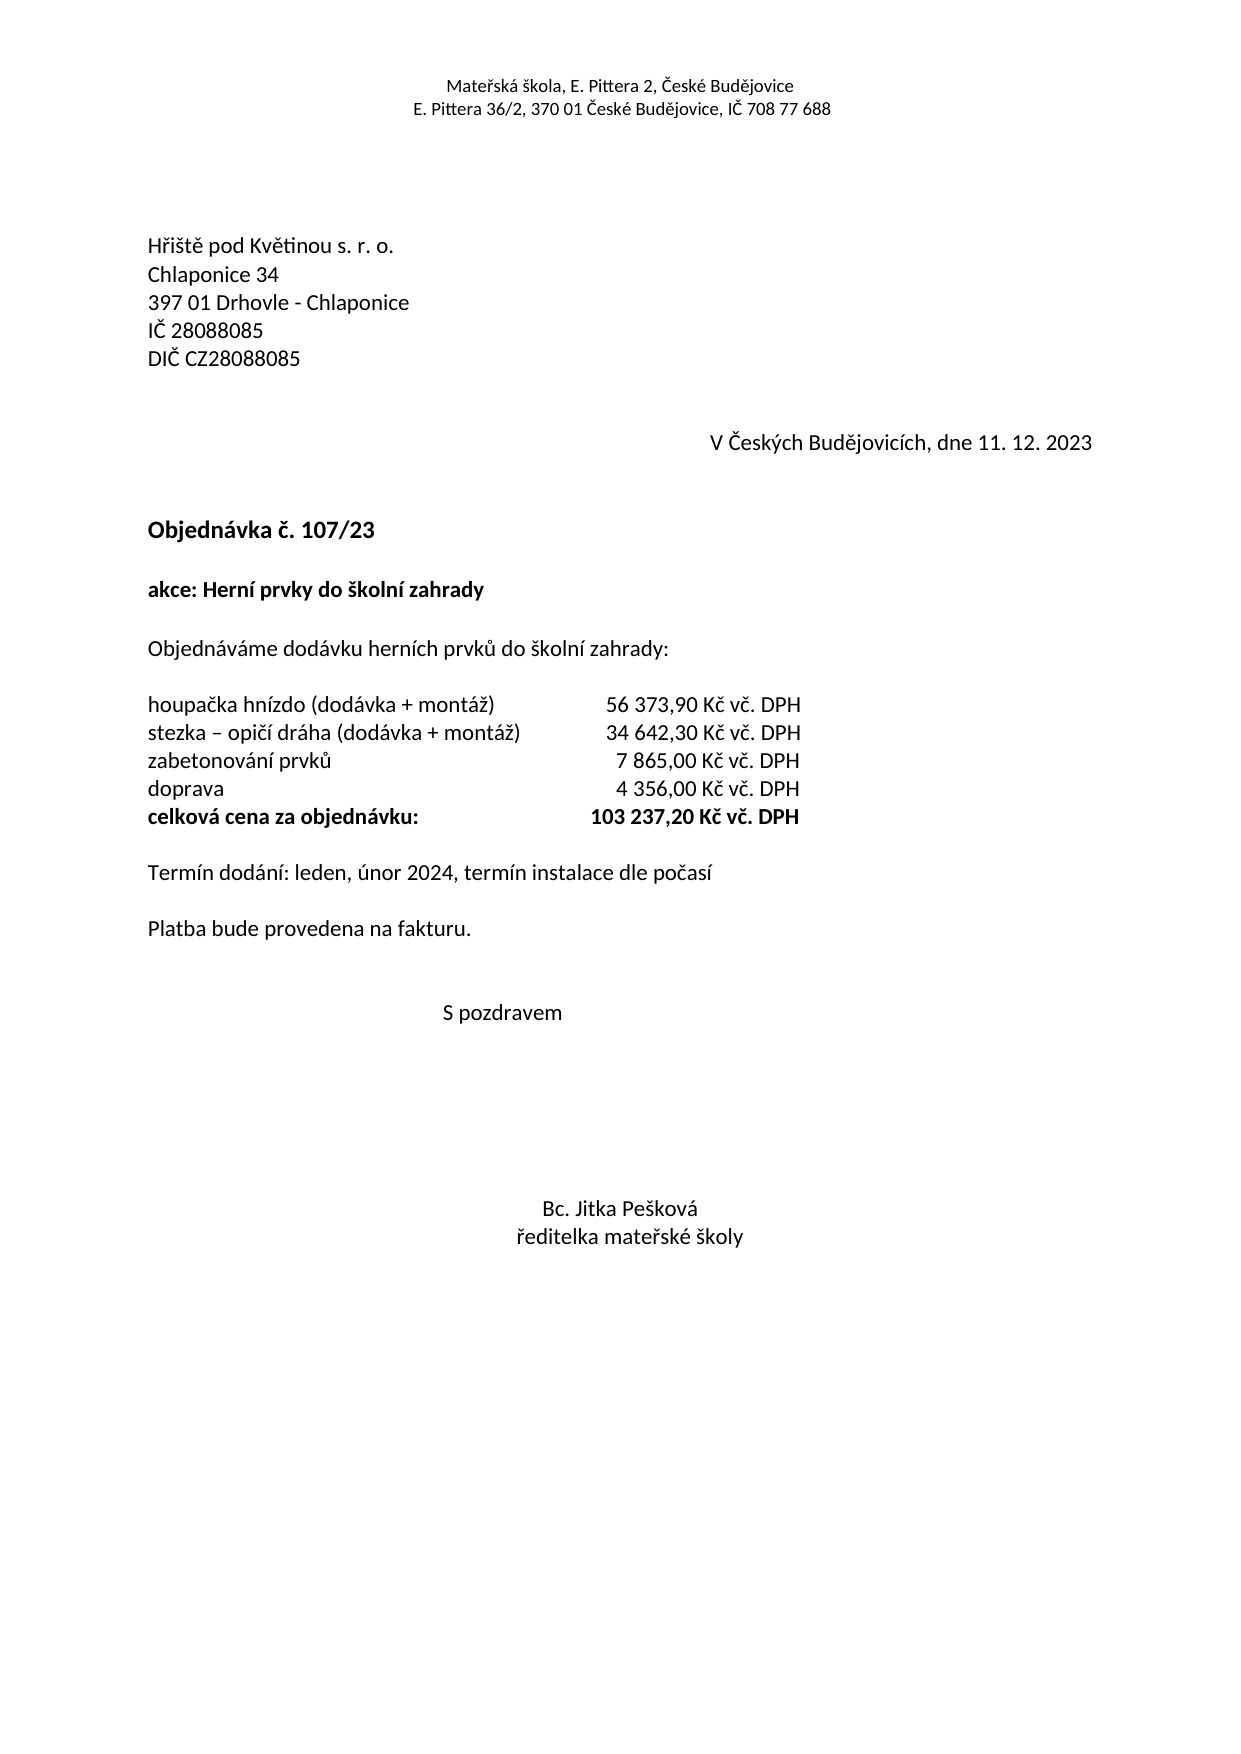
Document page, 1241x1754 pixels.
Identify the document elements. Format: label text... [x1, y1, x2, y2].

text IČ 28088085 [148, 316, 1093, 344]
text Objednávka č. 107/23 [148, 514, 1093, 545]
text houpačka hnízdo (dodávka + montáž) 56 373,90 Kč vč. DPH [148, 690, 1093, 718]
text celková cena za objednávku: 103 237,20 Kč vč. DPH [148, 802, 1093, 830]
text DIČ CZ28088085 [148, 344, 1093, 372]
text S pozdravem [369, 998, 1093, 1026]
text Chlaponice 34 [148, 260, 1093, 288]
text doprava 4 356,00 Kč vč. DPH [148, 774, 1093, 802]
text Bc. Jitka Pešková [516, 1194, 1093, 1222]
text Hřiště pod Květinou s. r. o. [148, 232, 1093, 260]
text Termín dodání: leden, únor 2024, termín instalace dle počasí [148, 858, 1093, 886]
text zabetonování prvků 7 865,00 Kč vč. DPH [148, 746, 1093, 774]
text Objednáváme dodávku herních prvků do školní zahrady: [148, 634, 1093, 662]
text stezka – opičí dráha (dodávka + montáž) 34 642,30 Kč vč. DPH [148, 718, 1093, 746]
text Platba bude provedena na fakturu. [148, 914, 1093, 942]
text akce: Herní prvky do školní zahrady [148, 575, 1093, 603]
text V Českých Budějovicích, dne 11. 12. 2023 [148, 428, 1093, 456]
text ředitelka mateřské školy [443, 1222, 1093, 1250]
text 397 01 Drhovle - Chlaponice [148, 288, 1093, 316]
